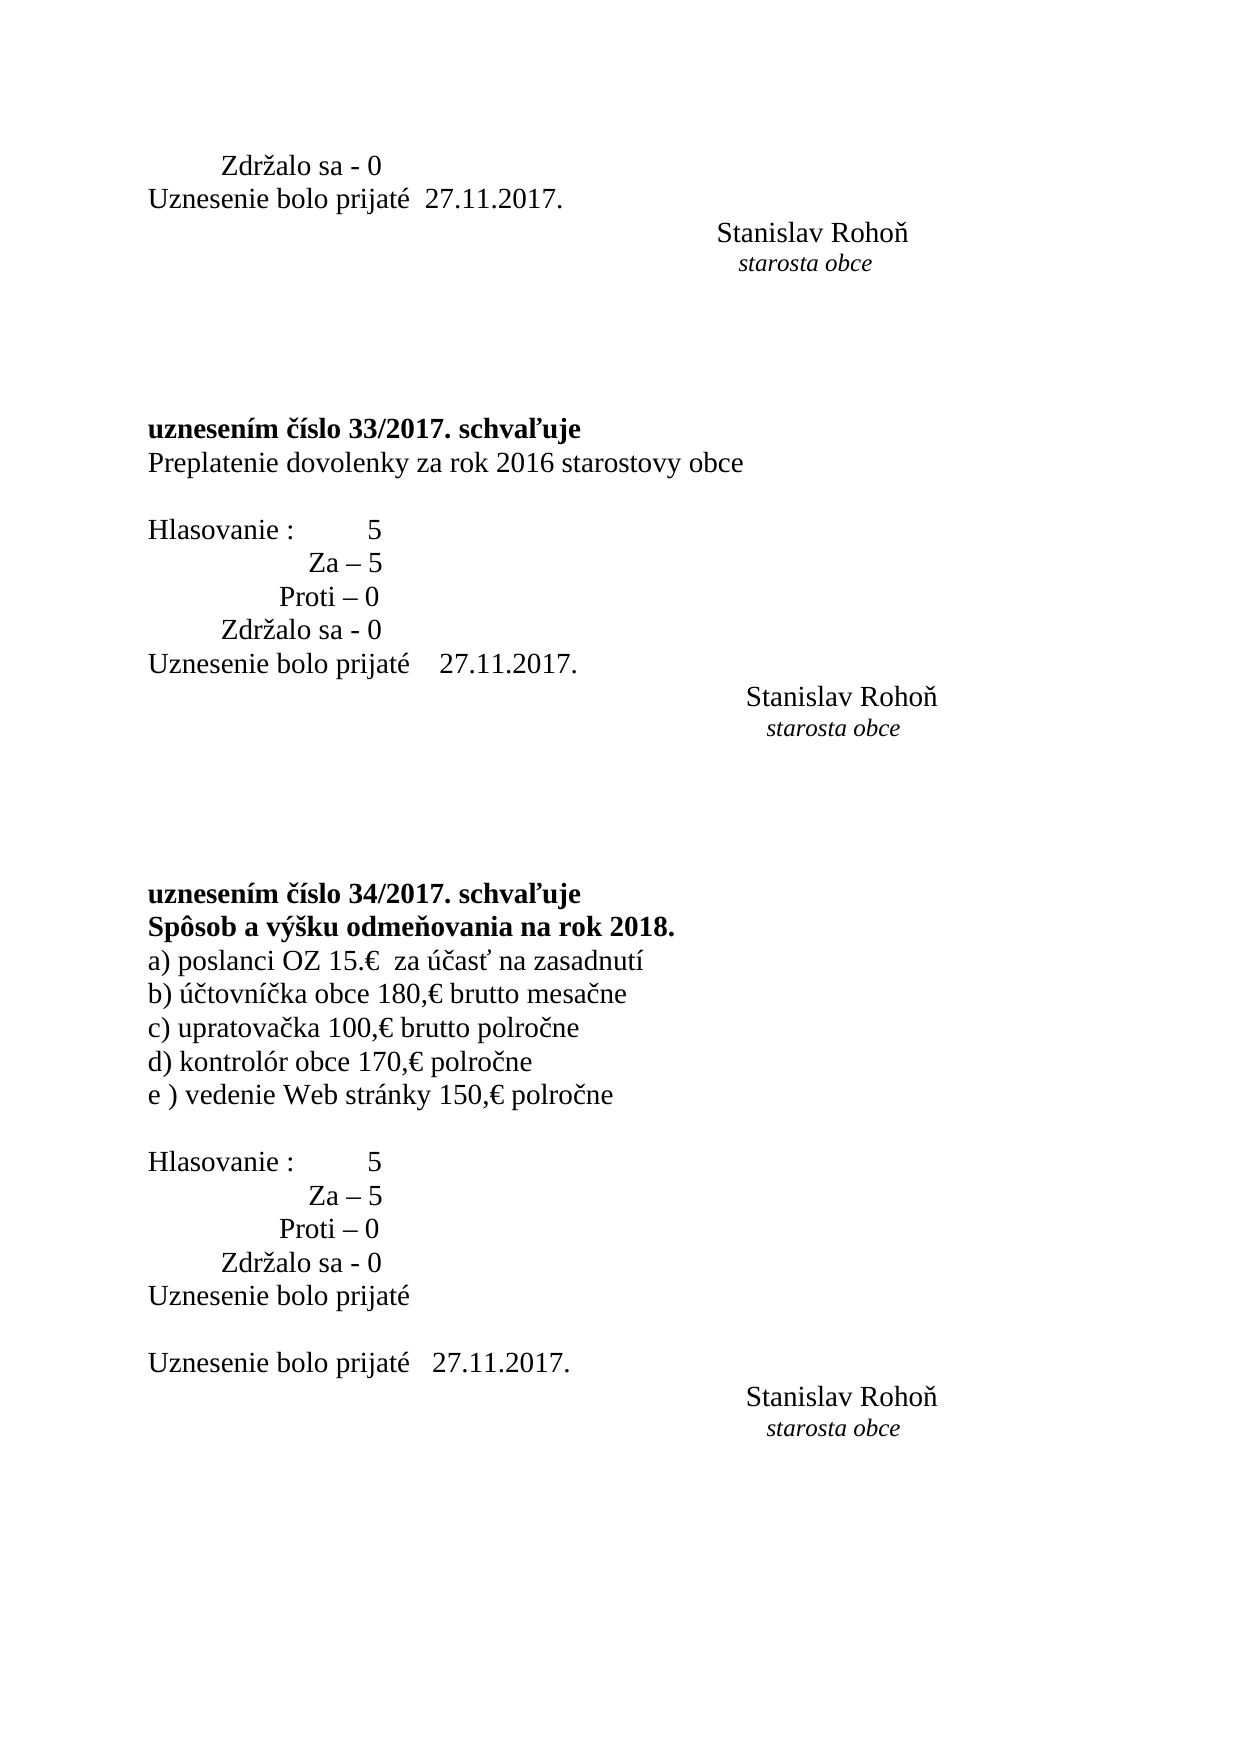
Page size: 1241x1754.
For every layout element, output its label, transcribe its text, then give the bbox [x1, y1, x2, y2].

text c) upratovačka 100,€ brutto polročne [148, 1010, 1093, 1044]
text Preplatenie dovolenky za rok 2016 starostovy obce [148, 445, 1093, 478]
text Proti – 0 [148, 579, 1093, 612]
text Uznesenie bolo prijaté 27.11.2017. [148, 646, 1093, 679]
text Zdržalo sa - 0 [148, 612, 1093, 646]
text Zdržalo sa - 0 [148, 148, 1093, 181]
text starosta obce [148, 248, 1093, 277]
text Hlasovanie : 5 [148, 512, 1093, 545]
text d) kontrolór obce 170,€ polročne [148, 1044, 1093, 1077]
text Uznesenie bolo prijaté 27.11.2017. [148, 181, 1093, 215]
text Uznesenie bolo prijaté 27.11.2017. [148, 1346, 1093, 1379]
text e ) vedenie Web stránky 150,€ polročne [148, 1077, 1093, 1111]
text Stanislav Rohoň [148, 215, 1093, 248]
text Za – 5 [148, 545, 1093, 579]
text b) účtovníčka obce 180,€ brutto mesačne [148, 977, 1093, 1010]
text a) poslanci OZ 15.€ za účasť na zasadnutí [148, 943, 1093, 977]
text Proti – 0 [148, 1211, 1093, 1245]
text starosta obce [148, 1413, 1093, 1441]
text uznesením číslo 33/2017. schvaľuje [148, 411, 1093, 445]
text Uznesenie bolo prijaté [148, 1278, 1093, 1312]
text Stanislav Rohoň [148, 679, 1093, 713]
text Stanislav Rohoň [148, 1379, 1093, 1413]
text Za – 5 [148, 1178, 1093, 1211]
text uznesením číslo 34/2017. schvaľuje [148, 876, 1093, 909]
text Spôsob a výšku odmeňovania na rok 2018. [148, 909, 1093, 943]
text Zdržalo sa - 0 [148, 1245, 1093, 1278]
text Hlasovanie : 5 [148, 1144, 1093, 1178]
text starosta obce [148, 713, 1093, 742]
